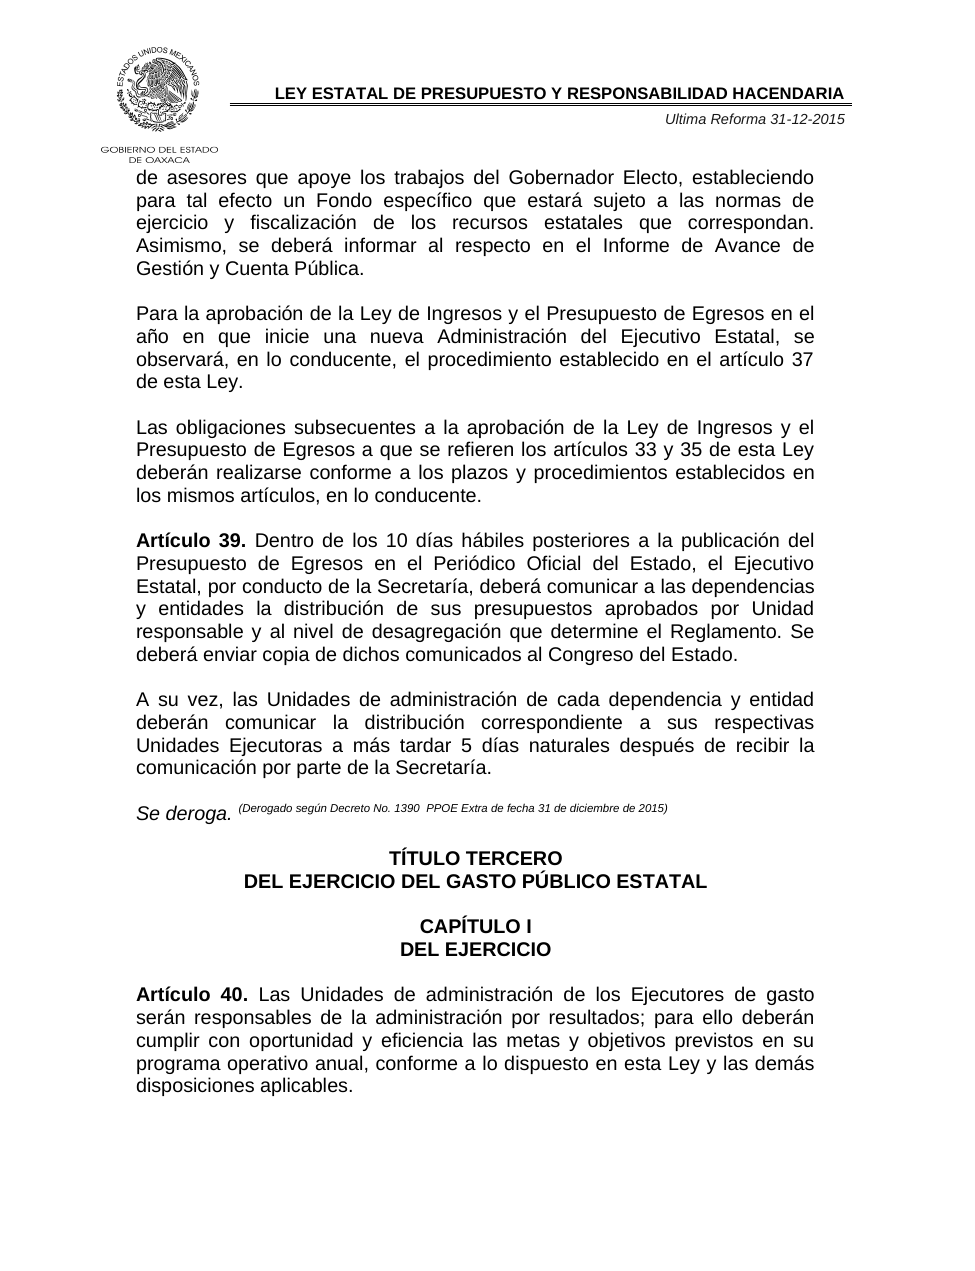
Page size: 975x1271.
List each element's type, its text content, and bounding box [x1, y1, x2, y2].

text Para la aprobación de la Ley de Ingresos y el Presupuesto de Egresos en el año en que inicie una nueva Administración del Ejecutivo Estatal, se observará, en lo conducente, el procedimiento establecido en el artículo 37 de esta Ley. [136, 302, 816, 393]
text A su vez, las Unidades de administración de cada dependencia y entidad deberán comunicar la distribución correspondiente a sus respectivas Unidades Ejecutoras a más tardar 5 días naturales después de recibir la comunicación por parte de la Secretaría. [136, 688, 816, 779]
text TÍTULO TERCERO [136, 847, 816, 870]
text Se deroga. (Derogado según Decreto No. 1390 PPOE Extra de fecha 31 de diciembre de 2015) [136, 802, 816, 824]
text Artículo 40. Las Unidades de administración de los Ejecutores de gasto serán responsables de la administración por resultados; para ello deberán cumplir con oportunidad y eficiencia las metas y objetivos previstos en su programa operativo anual, conforme a lo dispuesto en esta Ley y las demás disposiciones aplicables. [136, 983, 816, 1097]
text CAPÍTULO I [136, 915, 816, 938]
text Artículo 39. Dentro de los 10 días hábiles posteriores a la publicación del Presupuesto de Egresos en el Periódico Oficial del Estado, el Ejecutivo Estatal, por conducto de la Secretaría, deberá comunicar a las dependencias y entidades la distribución de sus presupuestos aprobados por Unidad responsable y al nivel de desagregación que determine el Reglamento. Se deberá enviar copia de dichos comunicados al Congreso del Estado. [136, 529, 816, 665]
text DEL EJERCICIO [136, 938, 816, 961]
picture [98, 44, 221, 166]
text Las obligaciones subsecuentes a la aprobación de la Ley de Ingresos y el Presupuesto de Egresos a que se refieren los artículos 33 y 35 de esta Ley deberán realizarse conforme a los plazos y procedimientos establecidos en los mismos artículos, en lo conducente. [136, 416, 816, 506]
text DEL EJERCICIO DEL GASTO PÚBLICO ESTATAL [136, 870, 816, 892]
